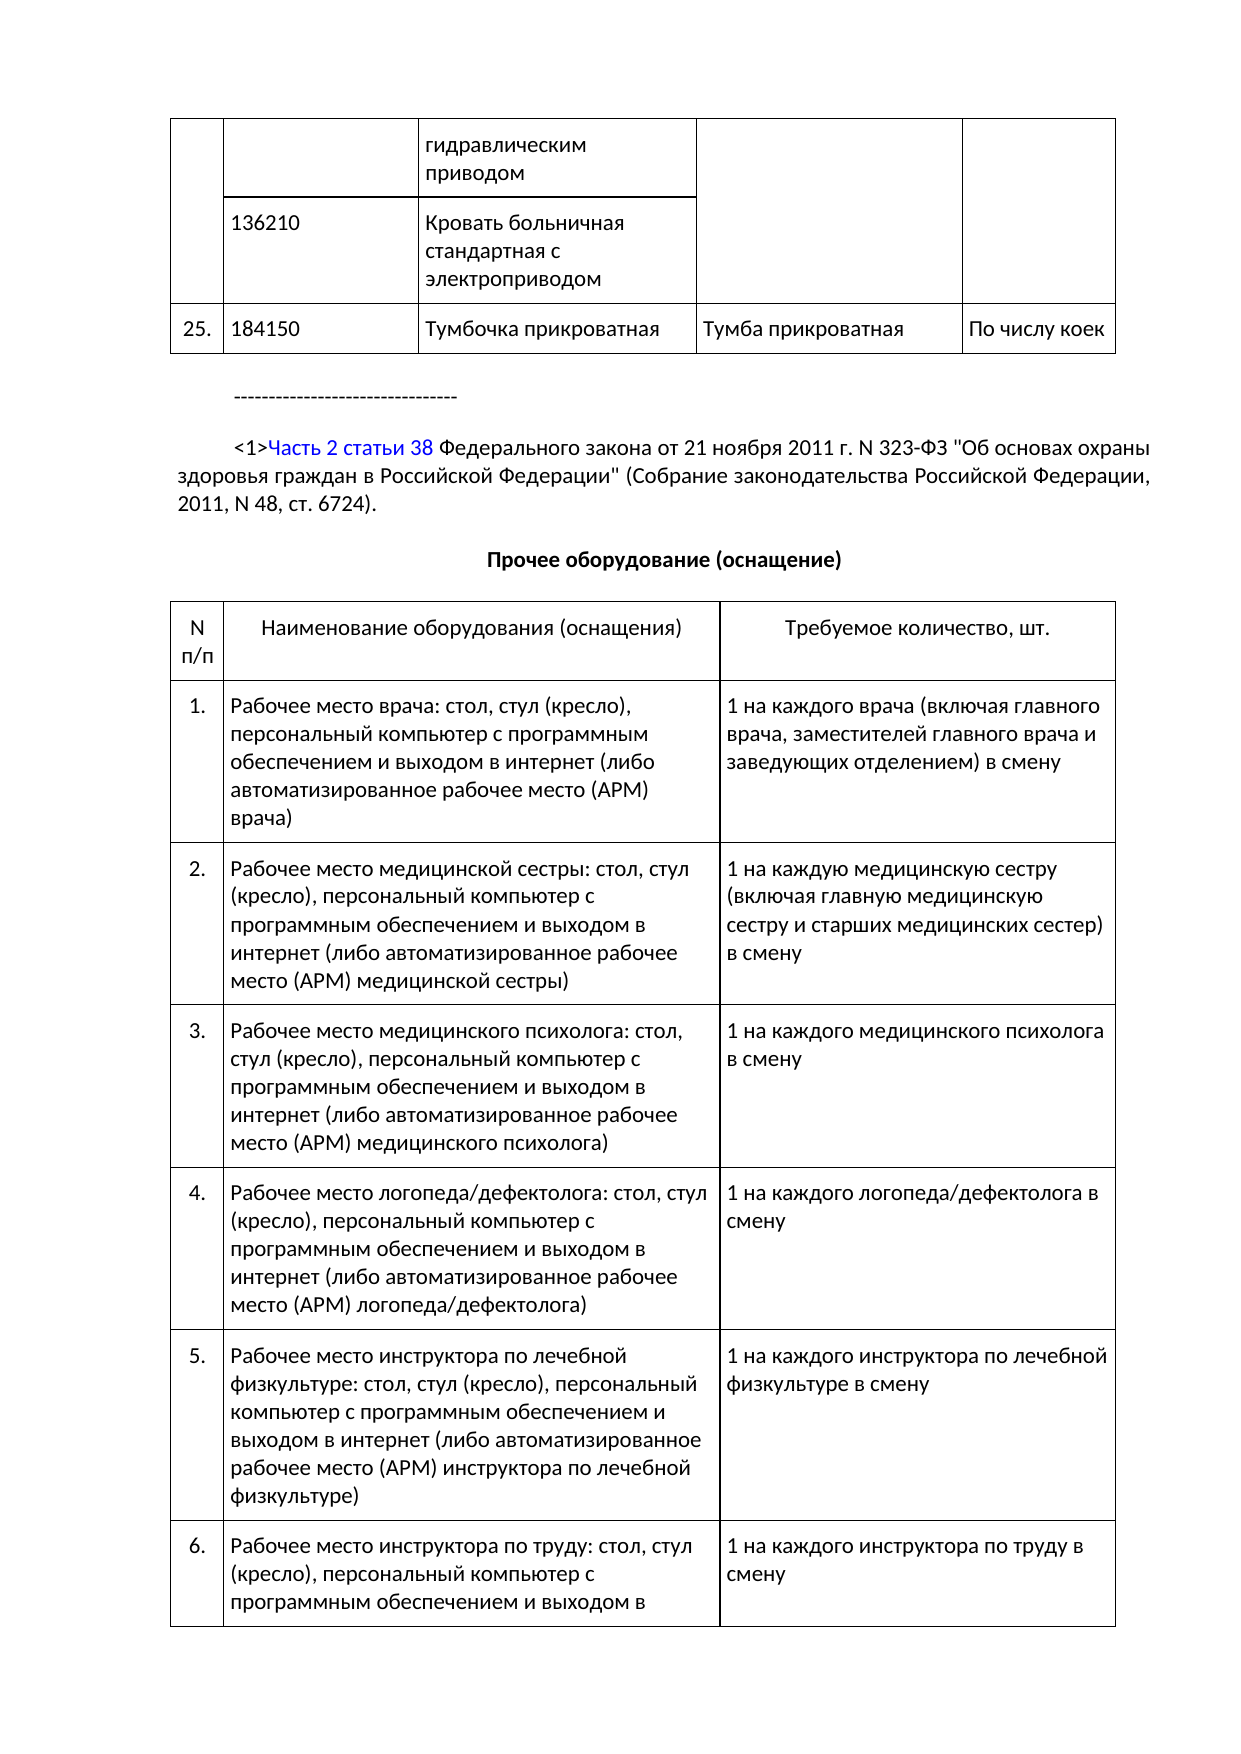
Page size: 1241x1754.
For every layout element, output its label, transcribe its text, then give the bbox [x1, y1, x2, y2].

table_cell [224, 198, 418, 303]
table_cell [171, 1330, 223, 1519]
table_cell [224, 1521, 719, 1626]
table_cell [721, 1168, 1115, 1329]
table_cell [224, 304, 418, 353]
text <1>Часть 2 статьи 38 Федерального закона от 21 ноября 2011 г. N 323-ФЗ "Об основах охраны здоровья граждан в Российской Федерации" (Собрание законодательства Российской Федерации, 2011, N 48, ст. 6724). [177, 433, 1152, 517]
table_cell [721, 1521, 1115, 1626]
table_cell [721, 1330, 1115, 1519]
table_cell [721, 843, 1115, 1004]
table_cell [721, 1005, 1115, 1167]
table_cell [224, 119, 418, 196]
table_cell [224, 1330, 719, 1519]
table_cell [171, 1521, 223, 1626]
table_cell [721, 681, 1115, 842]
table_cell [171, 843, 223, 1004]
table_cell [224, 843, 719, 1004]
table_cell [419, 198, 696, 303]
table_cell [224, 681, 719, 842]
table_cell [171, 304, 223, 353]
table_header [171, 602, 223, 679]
title Прочее оборудование (оснащение) [177, 545, 1152, 573]
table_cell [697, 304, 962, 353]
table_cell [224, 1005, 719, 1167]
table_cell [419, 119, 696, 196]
text -------------------------------- [177, 382, 1152, 410]
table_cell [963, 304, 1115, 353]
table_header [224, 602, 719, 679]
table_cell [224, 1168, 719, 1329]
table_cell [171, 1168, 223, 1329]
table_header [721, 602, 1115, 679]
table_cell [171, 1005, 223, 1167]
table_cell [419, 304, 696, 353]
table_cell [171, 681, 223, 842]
